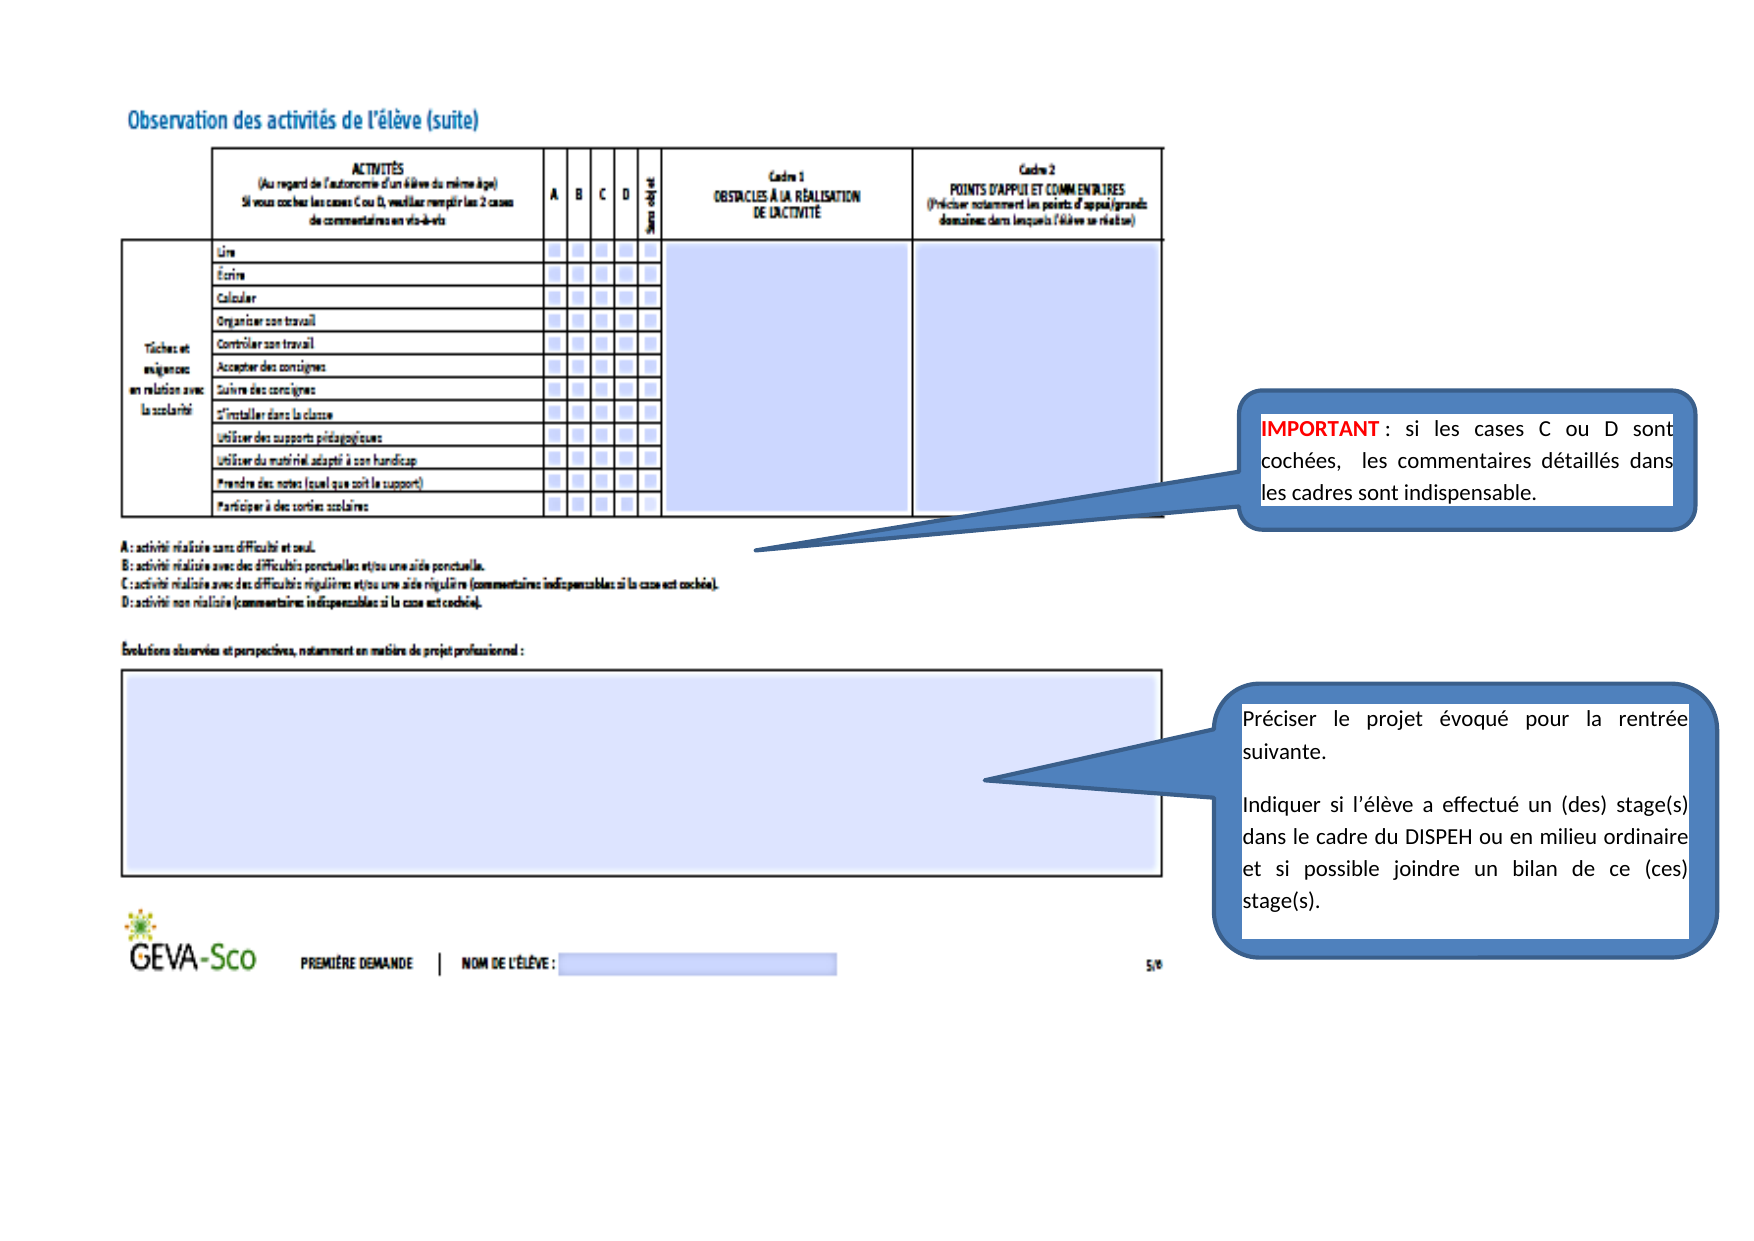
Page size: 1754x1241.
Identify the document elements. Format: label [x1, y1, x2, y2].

picture [75, 75, 1200, 1001]
